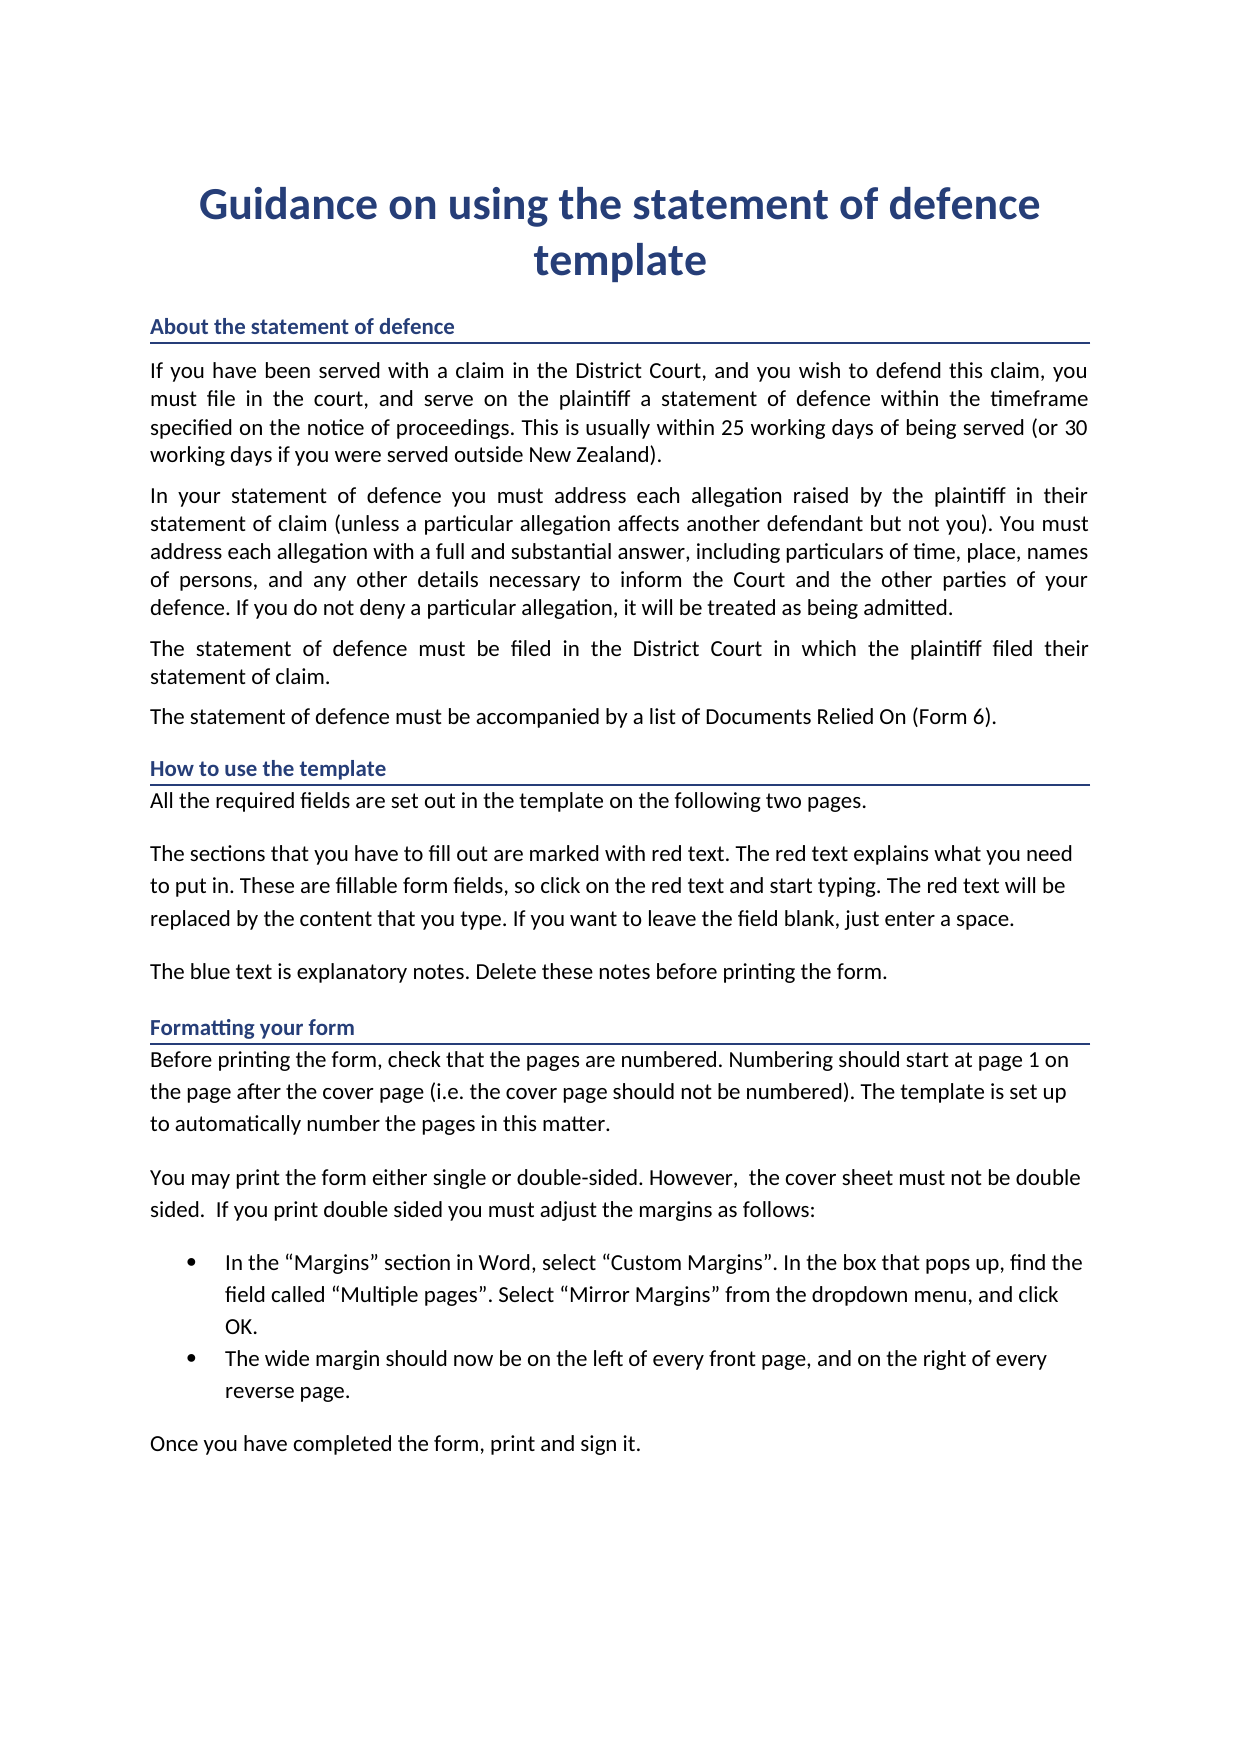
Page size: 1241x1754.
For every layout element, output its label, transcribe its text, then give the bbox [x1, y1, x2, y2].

title Guidance on using the statement of defence template [150, 175, 1090, 287]
list The statement of defence must be accompanied by a list of Documents Relied On (Form 6). [150, 702, 1090, 730]
list If you have been served with a claim in the District Court, and you wish to defend this claim, you must file in the court, and serve on the plaintiff a statement of defence within the timeframe specified on the notice of proceedings. This is usually within 25 working days of being served (or 30 working days if you were served outside New Zealand). [150, 357, 1090, 469]
subtitle Formatting your form [150, 1013, 1090, 1043]
subtitle How to use the template [150, 754, 1090, 784]
text All the required fields are set out in the template on the following two pages. [150, 786, 1090, 814]
text Before printing the form, check that the pages are numbered. Numbering should start at page 1 on the page after the cover page (i.e. the cover page should not be numbered). The template is set up to automatically number the pages in this matter. [150, 1045, 1090, 1138]
text The blue text is explanatory notes. Delete these notes before printing the form. [150, 957, 1090, 985]
list In your statement of defence you must address each allegation raised by the plaintiff in their statement of claim (unless a particular allegation affects another defendant but not you). You must address each allegation with a full and substantial answer, including particulars of time, place, names of persons, and any other details necessary to inform the Court and the other parties of your defence. If you do not deny a particular allegation, it will be treated as being admitted. [150, 481, 1090, 621]
list In the “Margins” section in Word, select “Custom Margins”. In the box that pops up, find the field called “Multiple pages”. Select “Mirror Margins” from the dropdown menu, and click OK. [187, 1248, 1090, 1340]
subtitle About the statement of defence [150, 312, 1090, 342]
text Once you have completed the form, print and sign it. [150, 1429, 1090, 1458]
text The sections that you have to fill out are marked with red text. The red text explains what you need to put in. These are fillable form fields, so click on the red text and start typing. The red text will be replaced by the content that you type. If you want to leave the field blank, just enter a space. [150, 839, 1090, 932]
text You may print the form either single or double-sided. However, the cover sheet must not be double sided. If you print double sided you must adjust the margins as follows: [150, 1163, 1090, 1223]
list The wide margin should now be on the left of every front page, and on the right of every reverse page. [187, 1344, 1090, 1404]
list The statement of defence must be filed in the District Court in which the plaintiff filed their statement of claim. [150, 634, 1090, 690]
